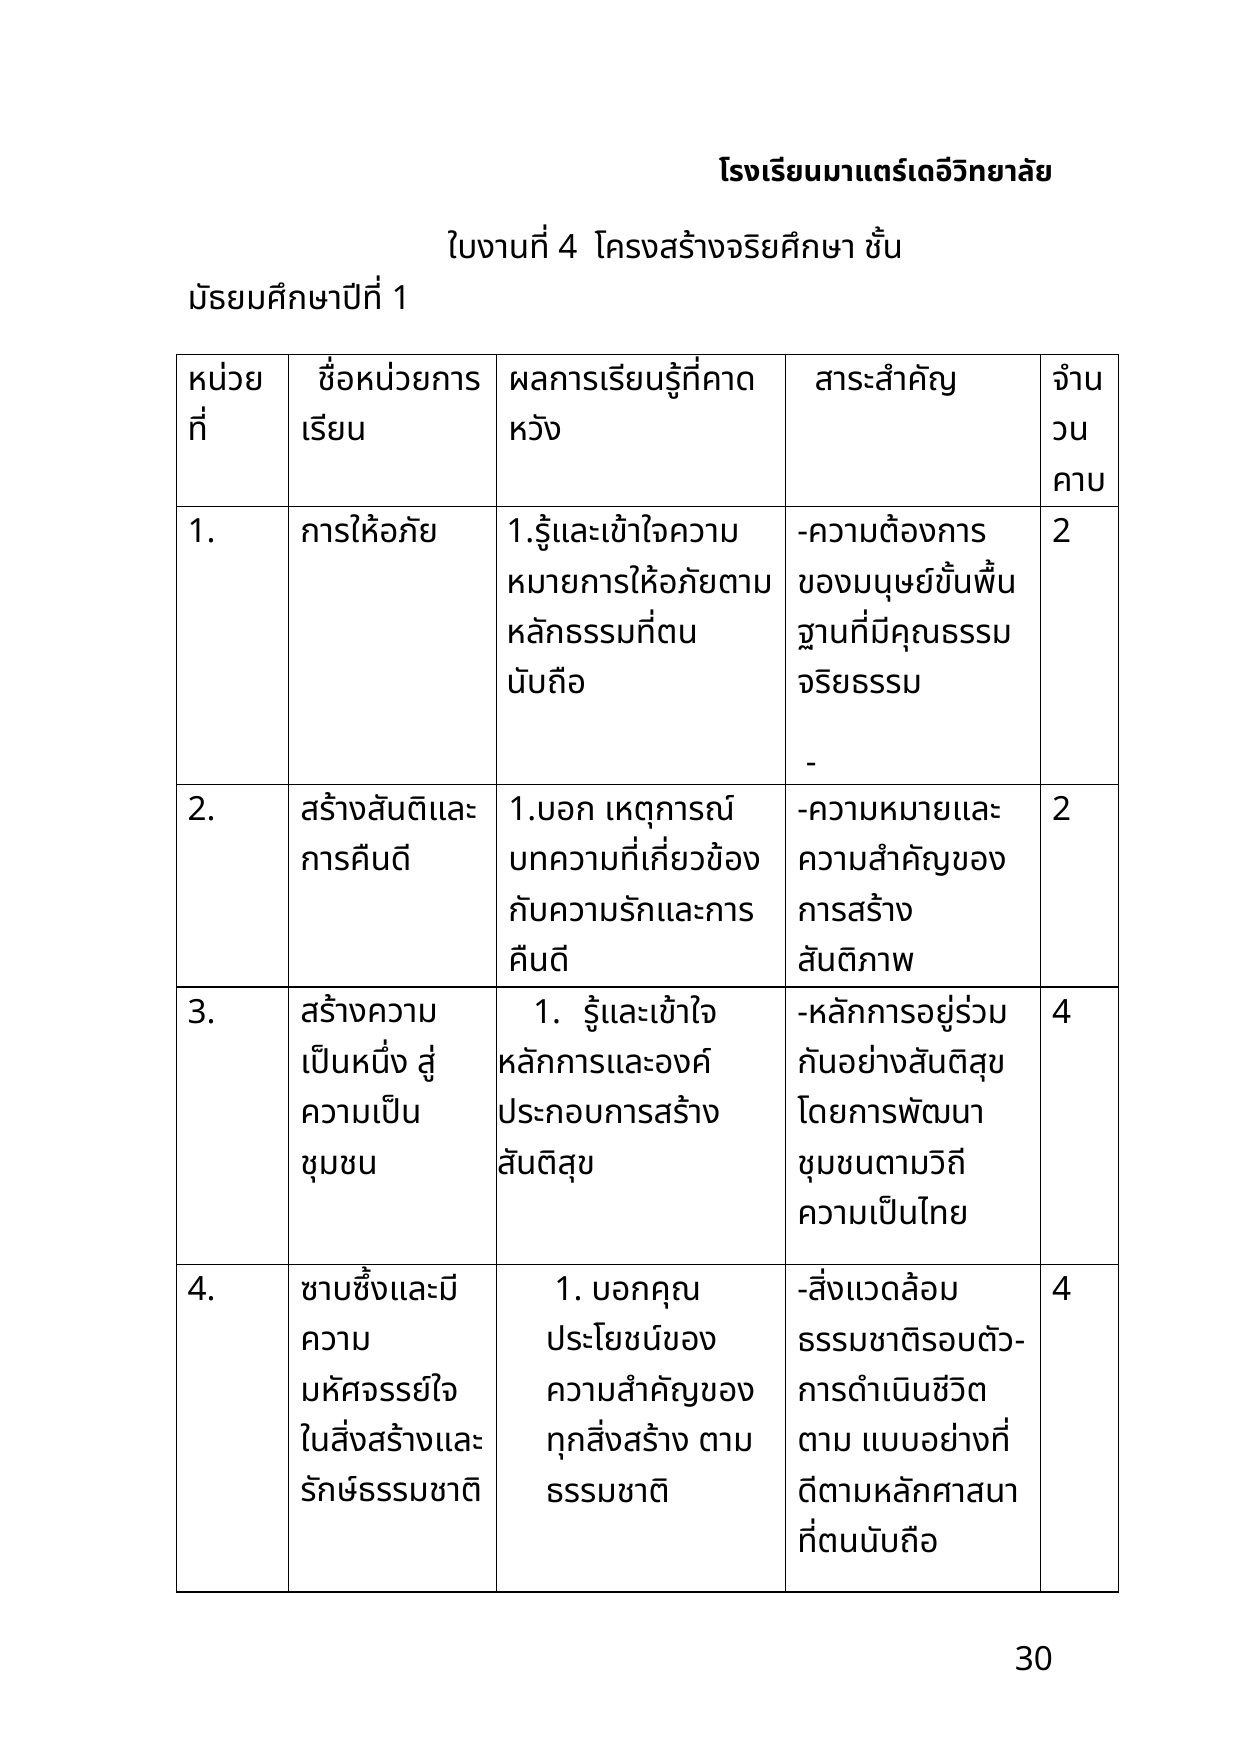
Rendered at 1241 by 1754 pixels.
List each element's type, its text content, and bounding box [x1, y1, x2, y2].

table_cell รู้และเข้าใจหลักการและองค์ประกอบการสร้างสันติสุข [497, 988, 785, 1264]
table_cell -สิ่งแวดล้อมธรรมชาติรอบตัว-การดำเนินชีวิตตาม แบบอย่างที่ดีตามหลักศาสนาที่ตนนับถือ [786, 1265, 1040, 1591]
table_cell 1. [177, 507, 288, 783]
text ใบงานที่ 4 โครงสร้างจริยศึกษา ชั้นมัธยมศึกษาปีที่ 1 [187, 223, 1053, 324]
table_cell -ความหมายและความสำคัญของการสร้างสันติภาพ [786, 785, 1040, 986]
table_header หน่วยที่ [177, 355, 288, 506]
table_cell 1.บอก เหตุการณ์บทความที่เกี่ยวข้องกับความรักและการคืนดี [497, 785, 785, 986]
table_cell สร้างความเป็นหนึ่ง สู่ความเป็นชุมชน [289, 988, 496, 1264]
table_cell -ความต้องการของมนุษย์ขั้นพื้นฐานที่มีคุณธรรมจริยธรรม - [786, 507, 1040, 783]
table_cell 2. [177, 785, 288, 986]
table_cell 3. [177, 988, 288, 1264]
table_cell 4 [1041, 1265, 1118, 1591]
text โรงเรียนมาแตร์เดอีวิทยาลัย [187, 150, 1053, 194]
table_header ผลการเรียนรู้ที่คาดหวัง [497, 355, 785, 506]
table_cell 4. [177, 1265, 288, 1591]
table_header ชื่อหน่วยการเรียน [289, 355, 496, 506]
table_cell 2 [1041, 507, 1118, 783]
table_cell การให้อภัย [289, 507, 496, 783]
table_cell 1. บอกคุณประโยชน์ของความสำคัญของทุกสิ่งสร้าง ตามธรรมชาติ [497, 1265, 785, 1591]
table_cell สร้างสันติและการคืนดี [289, 785, 496, 986]
table_cell ซาบซึ้งและมีความมหัศจรรย์ใจในสิ่งสร้างและรักษ์ธรรมชาติ [289, 1265, 496, 1591]
table_cell 2 [1041, 785, 1118, 986]
table_cell 4 [1041, 988, 1118, 1264]
table_header จำนวนคาบ [1041, 355, 1118, 506]
table_cell 1.รู้และเข้าใจความหมายการให้อภัยตามหลักธรรมที่ตนนับถือ [497, 507, 785, 783]
table_header สาระสำคัญ [786, 355, 1040, 506]
table_cell -หลักการอยู่ร่วมกันอย่างสันติสุข โดยการพัฒนาชุมชนตามวิถีความเป็นไทย [786, 988, 1040, 1264]
